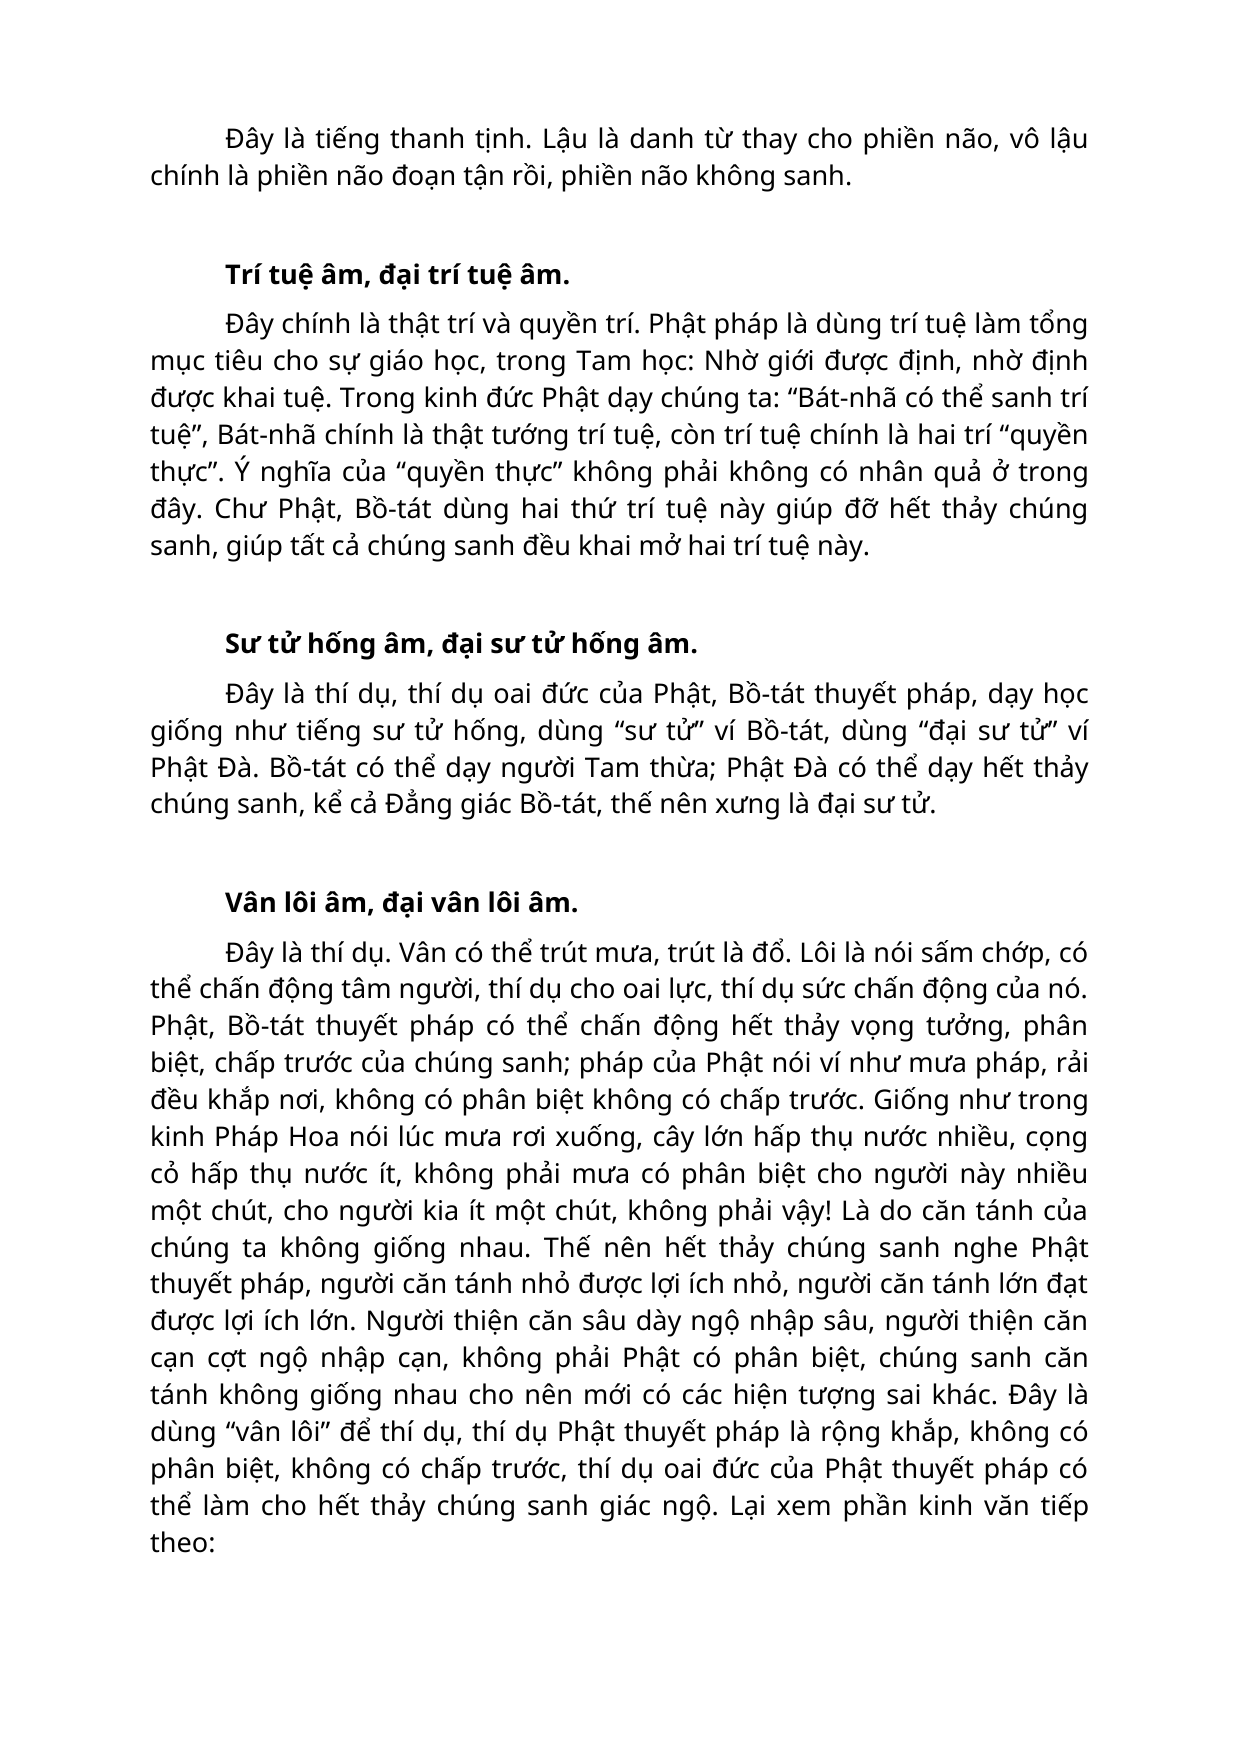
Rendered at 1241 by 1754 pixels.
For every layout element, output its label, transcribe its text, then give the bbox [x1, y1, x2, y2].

text Vân lôi âm, đại vân lôi âm. [150, 884, 1090, 921]
text Đây chính là thật trí và quyền trí. Phật pháp là dùng trí tuệ làm tổng mục tiêu cho sự giáo học, trong Tam học: Nhờ giới được định, nhờ định được khai tuệ. Trong kinh đức Phật dạy chúng ta: “Bát-nhã có thể sanh trí tuệ”, Bát-nhã chính là thật tướng trí tuệ, còn trí tuệ chính là hai trí “quyền thực”. Ý nghĩa của “quyền thực” không phải không có nhân quả ở trong đây. Chư Phật, Bồ-tát dùng hai thứ trí tuệ này giúp đỡ hết thảy chúng sanh, giúp tất cả chúng sanh đều khai mở hai trí tuệ này. [150, 305, 1090, 563]
text Sư tử hống âm, đại sư tử hống âm. [150, 625, 1090, 662]
text Đây là thí dụ. Vân có thể trút mưa, trút là đổ. Lôi là nói sấm chớp, có thể chấn động tâm người, thí dụ cho oai lực, thí dụ sức chấn động của nó. Phật, Bồ-tát thuyết pháp có thể chấn động hết thảy vọng tưởng, phân biệt, chấp trước của chúng sanh; pháp của Phật nói ví như mưa pháp, rải đều khắp nơi, không có phân biệt không có chấp trước. Giống như trong kinh Pháp Hoa nói lúc mưa rơi xuống, cây lớn hấp thụ nước nhiều, cọng cỏ hấp thụ nước ít, không phải mưa có phân biệt cho người này nhiều một chút, cho người kia ít một chút, không phải vậy! Là do căn tánh của chúng ta không giống nhau. Thế nên hết thảy chúng sanh nghe Phật thuyết pháp, người căn tánh nhỏ được lợi ích nhỏ, người căn tánh lớn đạt được lợi ích lớn. Người thiện căn sâu dày ngộ nhập sâu, người thiện căn cạn cợt ngộ nhập cạn, không phải Phật có phân biệt, chúng sanh căn tánh không giống nhau cho nên mới có các hiện tượng sai khác. Đây là dùng “vân lôi” để thí dụ, thí dụ Phật thuyết pháp là rộng khắp, không có phân biệt, không có chấp trước, thí dụ oai đức của Phật thuyết pháp có thể làm cho hết thảy chúng sanh giác ngộ. Lại xem phần kinh văn tiếp theo: [150, 933, 1090, 1560]
text Đây là thí dụ, thí dụ oai đức của Phật, Bồ-tát thuyết pháp, dạy học giống như tiếng sư tử hống, dùng “sư tử” ví Bồ-tát, dùng “đại sư tử” ví Phật Đà. Bồ-tát có thể dạy người Tam thừa; Phật Đà có thể dạy hết thảy chúng sanh, kể cả Đẳng giác Bồ-tát, thế nên xưng là đại sư tử. [150, 674, 1090, 822]
text Trí tuệ âm, đại trí tuệ âm. [150, 256, 1090, 292]
text Đây là tiếng thanh tịnh. Lậu là danh từ thay cho phiền não, vô lậu chính là phiền não đoạn tận rồi, phiền não không sanh. [150, 120, 1090, 194]
